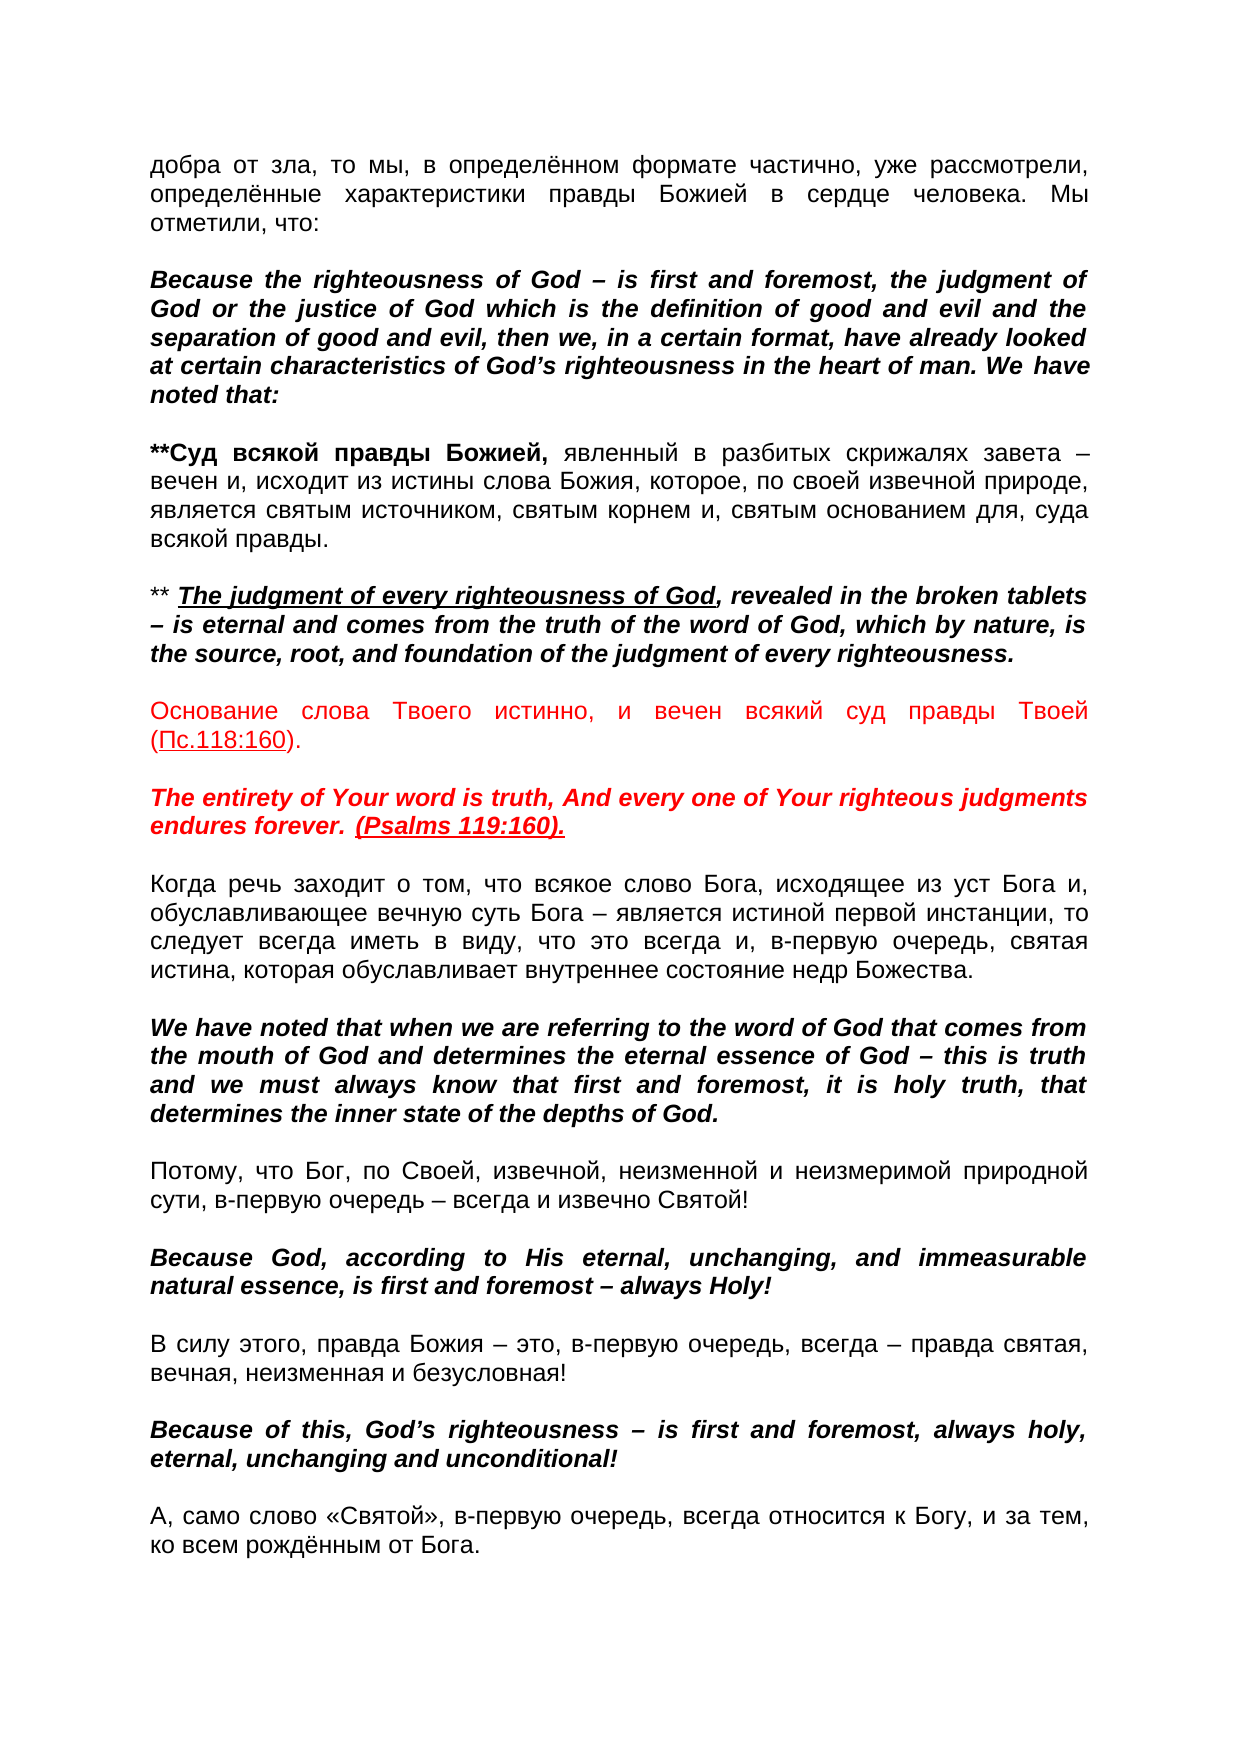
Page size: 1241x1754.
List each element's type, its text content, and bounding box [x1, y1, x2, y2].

text ** The judgment of every righteousness of God, revealed in the broken tablets – is eternal and comes from the truth of the word of God, which by nature, is the source, root, and foundation of the judgment of every righteousness. [150, 581, 1090, 667]
text Потому, что Бог, по Своей, извечной, неизменной и неизмеримой природной сути, в-первую очередь – всегда и извечно Святой! [150, 1156, 1090, 1214]
text В силу этого, правда Божия – это, в-первую очередь, всегда – правда святая, вечная, неизменная и безусловная! [150, 1329, 1090, 1386]
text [150, 150, 1090, 236]
text **Суд всякой правды Божией, явленный в разбитых скрижалях завета – вечен и, исходит из истины слова Божия, которое, по своей извечной природе, является святым источником, святым корнем и, святым основанием для, суда всякой правды. [150, 437, 1090, 552]
text А, само слово «Святой», в-первую очередь, всегда относится к Богу, и за тем, ко всем рождённым от Бога. [150, 1501, 1090, 1559]
text Because the righteousness of God – is first and foremost, the judgment of God or the justice of God which is the definition of good and evil and the separation of good and evil, then we, in a certain format, have already looked at certain characteristics of God’s righteousness in the heart of man. We have noted that: [150, 265, 1090, 409]
text Because of this, God’s righteousness – is first and foremost, always holy, eternal, unchanging and unconditional! [150, 1415, 1090, 1472]
text The entirety of Your word is truth, And every one of Your righteous judgments endures forever. (Psalms 119:160). [150, 782, 1090, 840]
text Когда речь заходит о том, что всякое слово Бога, исходящее из уст Бога и, обуславливающее вечную суть Бога – является истиной первой инстанции, то следует всегда иметь в виду, что это всегда и, в-первую очередь, святая истина, которая обуславливает внутреннее состояние недр Божества. [150, 869, 1090, 984]
text Because God, according to His eternal, unchanging, and immeasurable natural essence, is first and foremost – always Holy! [150, 1242, 1090, 1300]
text Основание слова Твоего истинно, и вечен всякий суд правды Твоей (Пс.118:160). [150, 696, 1090, 754]
text We have noted that when we are referring to the word of God that comes from the mouth of God and determines the eternal essence of God – this is truth and we must always know that first and foremost, it is holy truth, that determines the inner state of the depths of God. [150, 1012, 1090, 1127]
